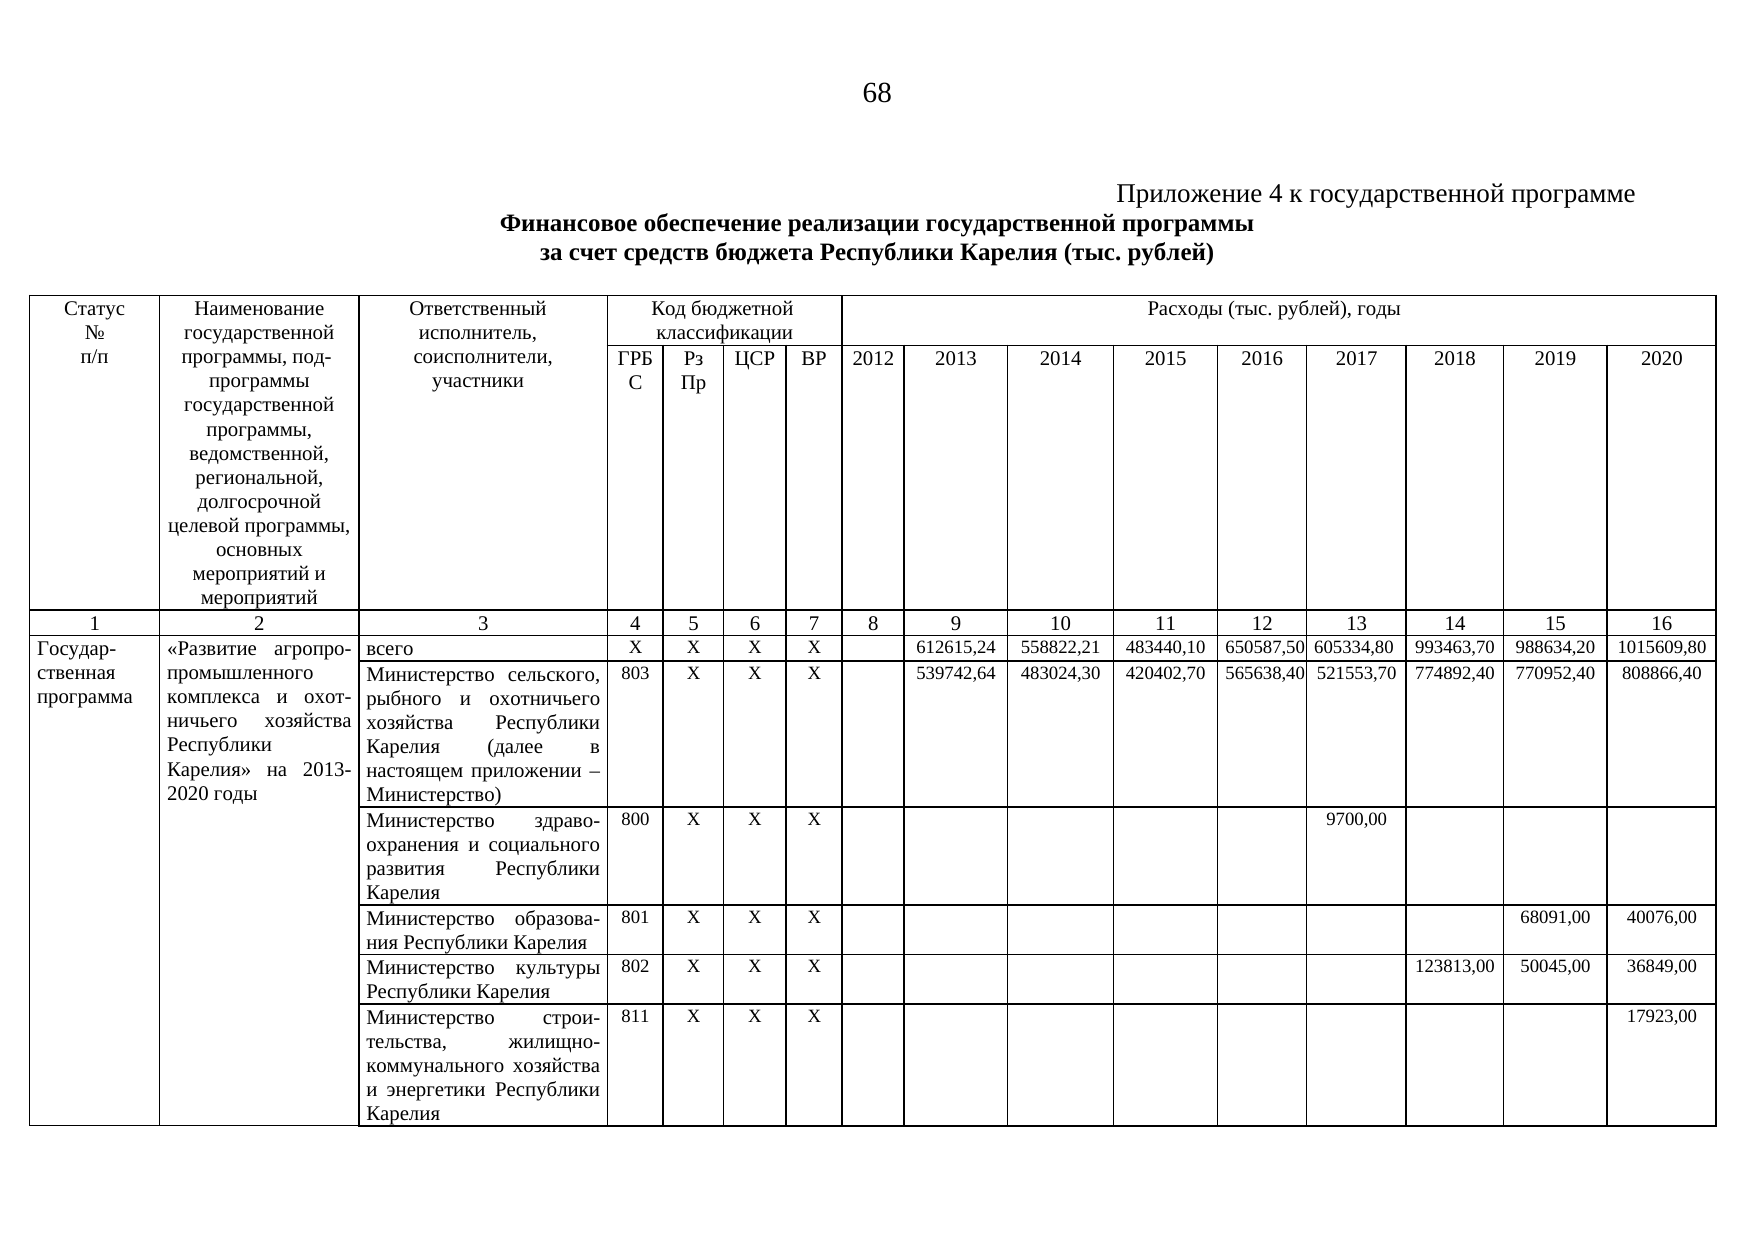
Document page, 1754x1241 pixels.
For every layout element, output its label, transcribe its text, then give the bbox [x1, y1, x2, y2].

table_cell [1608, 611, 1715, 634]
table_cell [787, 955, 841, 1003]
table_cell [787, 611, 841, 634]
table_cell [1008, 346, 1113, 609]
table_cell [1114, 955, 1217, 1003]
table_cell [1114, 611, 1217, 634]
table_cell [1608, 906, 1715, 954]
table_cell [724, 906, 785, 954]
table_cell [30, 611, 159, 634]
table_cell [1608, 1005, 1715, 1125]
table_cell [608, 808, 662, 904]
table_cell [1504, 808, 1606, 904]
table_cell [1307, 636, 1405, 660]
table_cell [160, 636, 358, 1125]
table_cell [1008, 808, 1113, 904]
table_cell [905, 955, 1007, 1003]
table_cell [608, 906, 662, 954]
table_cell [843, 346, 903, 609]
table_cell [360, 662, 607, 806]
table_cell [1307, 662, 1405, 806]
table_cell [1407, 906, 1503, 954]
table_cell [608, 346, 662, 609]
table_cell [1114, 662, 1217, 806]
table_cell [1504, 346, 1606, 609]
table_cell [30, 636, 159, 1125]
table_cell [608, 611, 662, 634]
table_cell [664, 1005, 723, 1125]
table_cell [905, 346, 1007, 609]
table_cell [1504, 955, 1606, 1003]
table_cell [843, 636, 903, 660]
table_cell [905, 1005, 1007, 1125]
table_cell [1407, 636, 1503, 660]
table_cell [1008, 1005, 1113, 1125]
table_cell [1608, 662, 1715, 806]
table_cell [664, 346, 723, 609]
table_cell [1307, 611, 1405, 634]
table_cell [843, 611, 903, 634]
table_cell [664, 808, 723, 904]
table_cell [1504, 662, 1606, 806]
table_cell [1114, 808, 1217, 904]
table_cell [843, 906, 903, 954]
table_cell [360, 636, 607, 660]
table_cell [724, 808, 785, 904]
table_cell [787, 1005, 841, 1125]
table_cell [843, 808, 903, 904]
text Финансовое обеспечение реализации государственной программы [118, 208, 1636, 237]
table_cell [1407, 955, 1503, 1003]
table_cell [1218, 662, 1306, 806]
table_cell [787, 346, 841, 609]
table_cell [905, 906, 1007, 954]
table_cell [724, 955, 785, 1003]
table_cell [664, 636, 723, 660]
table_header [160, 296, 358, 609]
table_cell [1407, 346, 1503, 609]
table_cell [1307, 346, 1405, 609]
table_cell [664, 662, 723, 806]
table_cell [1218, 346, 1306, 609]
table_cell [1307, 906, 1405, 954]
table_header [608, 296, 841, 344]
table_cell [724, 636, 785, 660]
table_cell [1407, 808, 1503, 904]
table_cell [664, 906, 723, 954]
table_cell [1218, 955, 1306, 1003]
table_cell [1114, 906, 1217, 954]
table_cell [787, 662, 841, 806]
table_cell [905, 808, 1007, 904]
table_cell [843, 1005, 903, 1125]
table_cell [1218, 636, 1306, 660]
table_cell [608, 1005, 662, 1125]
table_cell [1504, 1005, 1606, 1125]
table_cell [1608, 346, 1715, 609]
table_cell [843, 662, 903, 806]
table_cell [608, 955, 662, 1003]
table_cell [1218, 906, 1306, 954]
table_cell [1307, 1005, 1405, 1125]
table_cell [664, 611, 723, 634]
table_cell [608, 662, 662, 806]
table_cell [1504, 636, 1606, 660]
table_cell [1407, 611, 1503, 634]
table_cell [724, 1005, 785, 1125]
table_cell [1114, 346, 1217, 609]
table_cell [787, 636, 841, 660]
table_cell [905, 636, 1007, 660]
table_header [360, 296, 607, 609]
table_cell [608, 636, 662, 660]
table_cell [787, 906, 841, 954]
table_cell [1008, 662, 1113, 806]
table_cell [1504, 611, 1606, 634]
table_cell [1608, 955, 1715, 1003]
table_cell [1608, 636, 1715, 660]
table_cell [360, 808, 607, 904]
text за счет средств бюджета Республики Карелия (тыс. рублей) [118, 237, 1636, 266]
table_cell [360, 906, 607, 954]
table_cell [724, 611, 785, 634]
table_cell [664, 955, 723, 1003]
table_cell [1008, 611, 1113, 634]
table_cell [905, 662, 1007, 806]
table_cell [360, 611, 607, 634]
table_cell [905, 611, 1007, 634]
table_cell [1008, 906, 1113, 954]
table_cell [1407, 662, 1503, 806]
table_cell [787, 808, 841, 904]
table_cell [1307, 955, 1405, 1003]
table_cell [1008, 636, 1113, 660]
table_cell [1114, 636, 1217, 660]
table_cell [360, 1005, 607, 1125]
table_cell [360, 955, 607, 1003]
text Приложение 4 к государственной программе [118, 177, 1636, 208]
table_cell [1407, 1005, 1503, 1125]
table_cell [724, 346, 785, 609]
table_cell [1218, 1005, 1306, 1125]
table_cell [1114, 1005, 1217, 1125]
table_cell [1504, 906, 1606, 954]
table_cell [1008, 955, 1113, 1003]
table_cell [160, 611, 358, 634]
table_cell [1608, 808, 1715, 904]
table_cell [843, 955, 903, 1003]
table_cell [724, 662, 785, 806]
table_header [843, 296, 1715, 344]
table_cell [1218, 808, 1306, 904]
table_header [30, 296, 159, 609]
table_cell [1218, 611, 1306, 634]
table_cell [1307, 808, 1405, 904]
